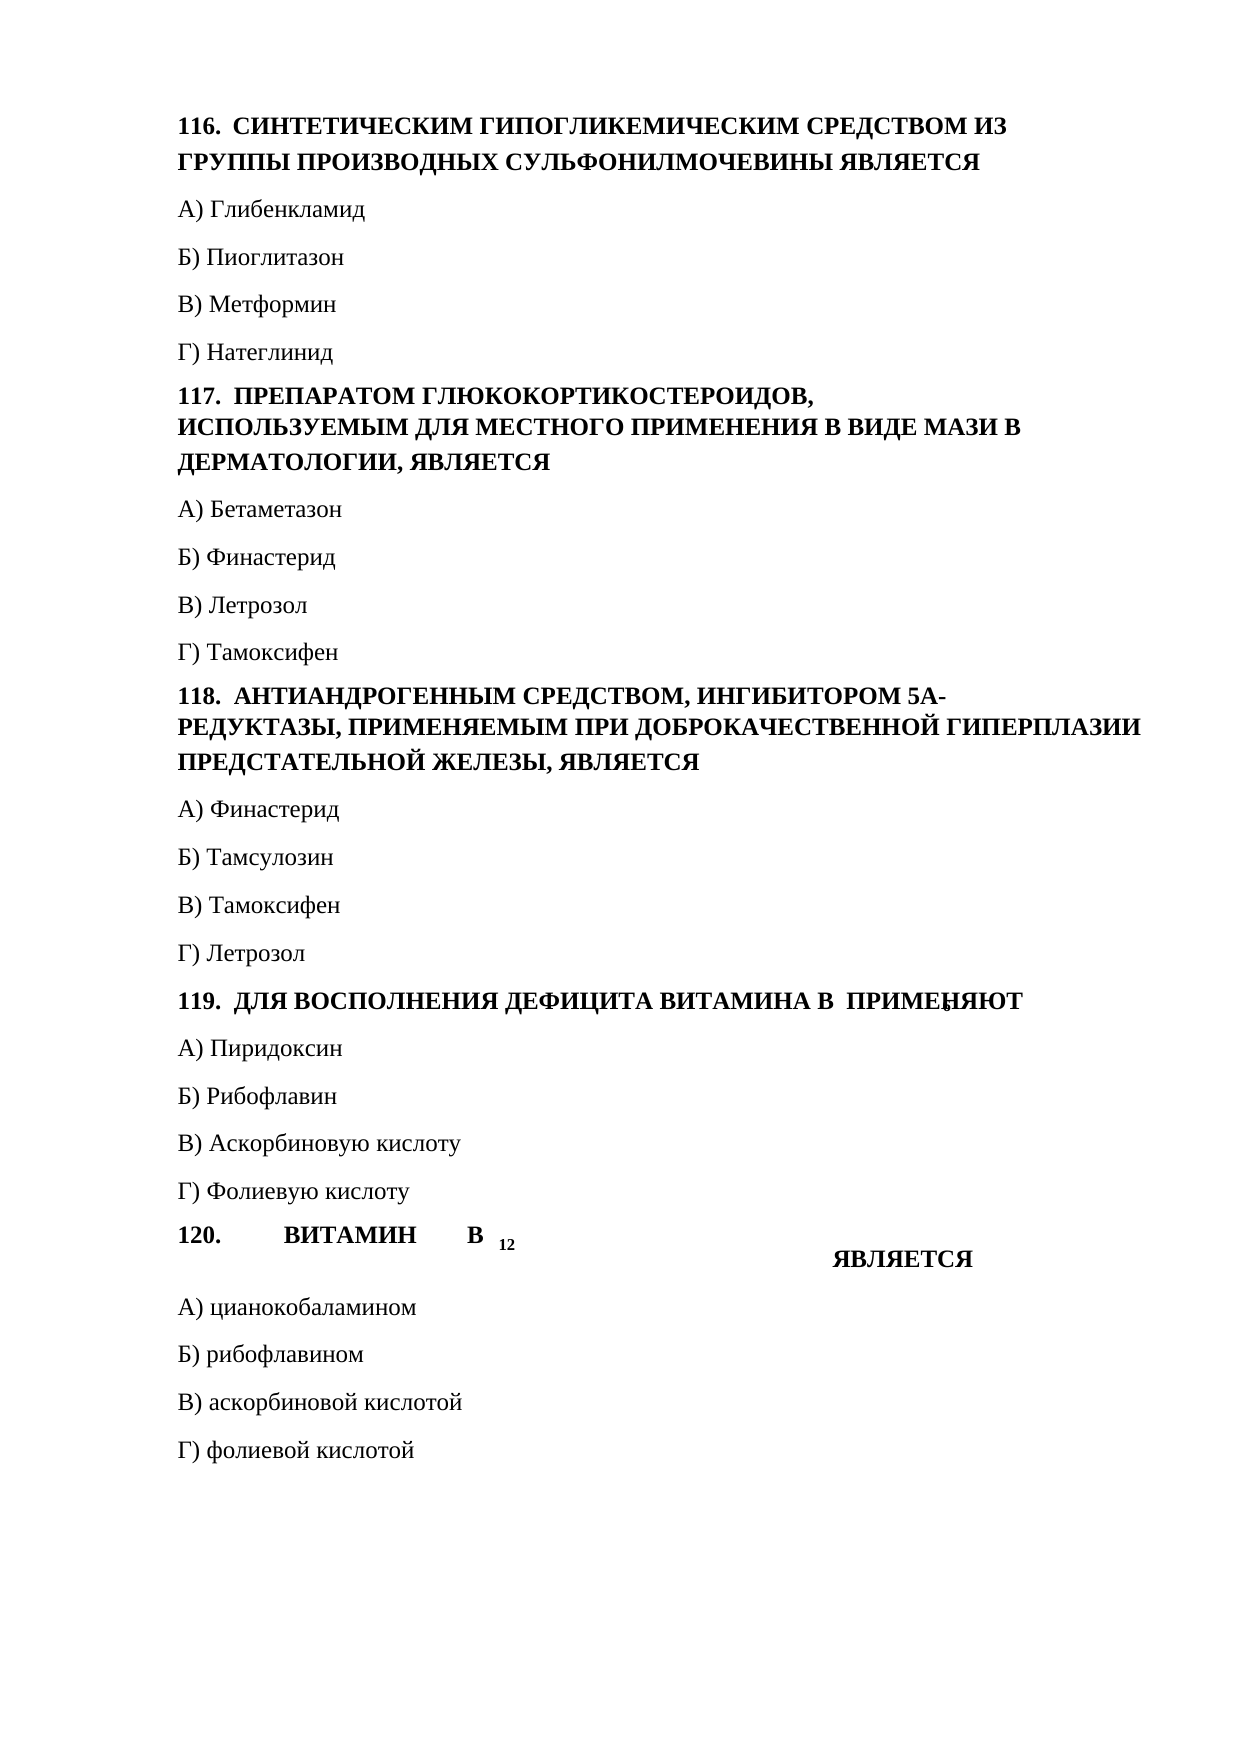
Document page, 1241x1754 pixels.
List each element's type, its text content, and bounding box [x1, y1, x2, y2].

text Б) Рибофлавин [177, 1082, 1182, 1110]
text А) Бетаметазон [177, 495, 1182, 523]
text А) Финастерид [177, 796, 1182, 823]
text Г) фолиевой кислотой [177, 1436, 1182, 1464]
text ЯВЛЯЕТСЯ [832, 1245, 1182, 1273]
text Б) Финастерид [177, 543, 1182, 571]
text Б) Тамсулозин [177, 843, 1182, 871]
text ПРЕДСТАТЕЛЬНОЙ ЖЕЛЕЗЫ, ЯВЛЯЕТСЯ [177, 748, 1182, 776]
text ГРУППЫ ПРОИЗВОДНЫХ СУЛЬФОНИЛМОЧЕВИНЫ ЯВЛЯЕТСЯ [177, 148, 1182, 176]
text А) Глибенкламид [177, 195, 1182, 223]
text Б) Пиоглитазон [177, 243, 1182, 271]
text ДЕРМАТОЛОГИИ, ЯВЛЯЕТСЯ [177, 448, 1182, 476]
text ИСПОЛЬЗУЕМЫМ ДЛЯ МЕСТНОГО ПРИМЕНЕНИЯ В ВИДЕ МАЗИ В [177, 417, 1182, 439]
text Г) Фолиевую кислоту [177, 1177, 1182, 1205]
text РЕДУКТАЗЫ, ПРИМЕНЯЕМЫМ ПРИ ДОБРОКАЧЕСТВЕННОЙ ГИПЕРПЛАЗИИ [177, 717, 1182, 740]
text А) цианокобаламином [177, 1293, 1182, 1321]
text В) Летрозол [177, 591, 1182, 619]
text Г) Тамоксифен [177, 638, 1182, 666]
text 117. ПРЕПАРАТОМ ГЛЮКОКОРТИКОСТЕРОИДОВ, [177, 386, 1182, 408]
text А) Пиридоксин [177, 1034, 1182, 1062]
text 118. АНТИАНДРОГЕННЫМ СРЕДСТВОМ, ИНГИБИТОРОМ 5Α- [177, 687, 345, 709]
text В) Аскорбиновую кислоту [177, 1129, 1182, 1157]
text 116. СИНТЕТИЧЕСКИМ ГИПОГЛИКЕМИЧЕСКИМ СРЕДСТВОМ ИЗ [177, 117, 1182, 139]
text 118. АНТИАНДРОГЕННЫМ СРЕДСТВОМ, ИНГИБИТОРОМ 5Α- [318, 687, 1182, 709]
text 120. ВИТАМИН B [177, 1225, 825, 1247]
text Б) рибофлавином [177, 1340, 1182, 1368]
text 119. ДЛЯ ВОСПОЛНЕНИЯ ДЕФИЦИТА ВИТАМИНА В ПРИМЕНЯЮТ [177, 987, 1182, 1015]
text В) Метформин [177, 290, 1182, 318]
text Г) Летрозол [177, 939, 1182, 967]
text В) Тамоксифен [177, 891, 1182, 919]
text Г) Натеглинид [177, 338, 1182, 366]
text В) аскорбиновой кислотой [177, 1388, 1182, 1416]
